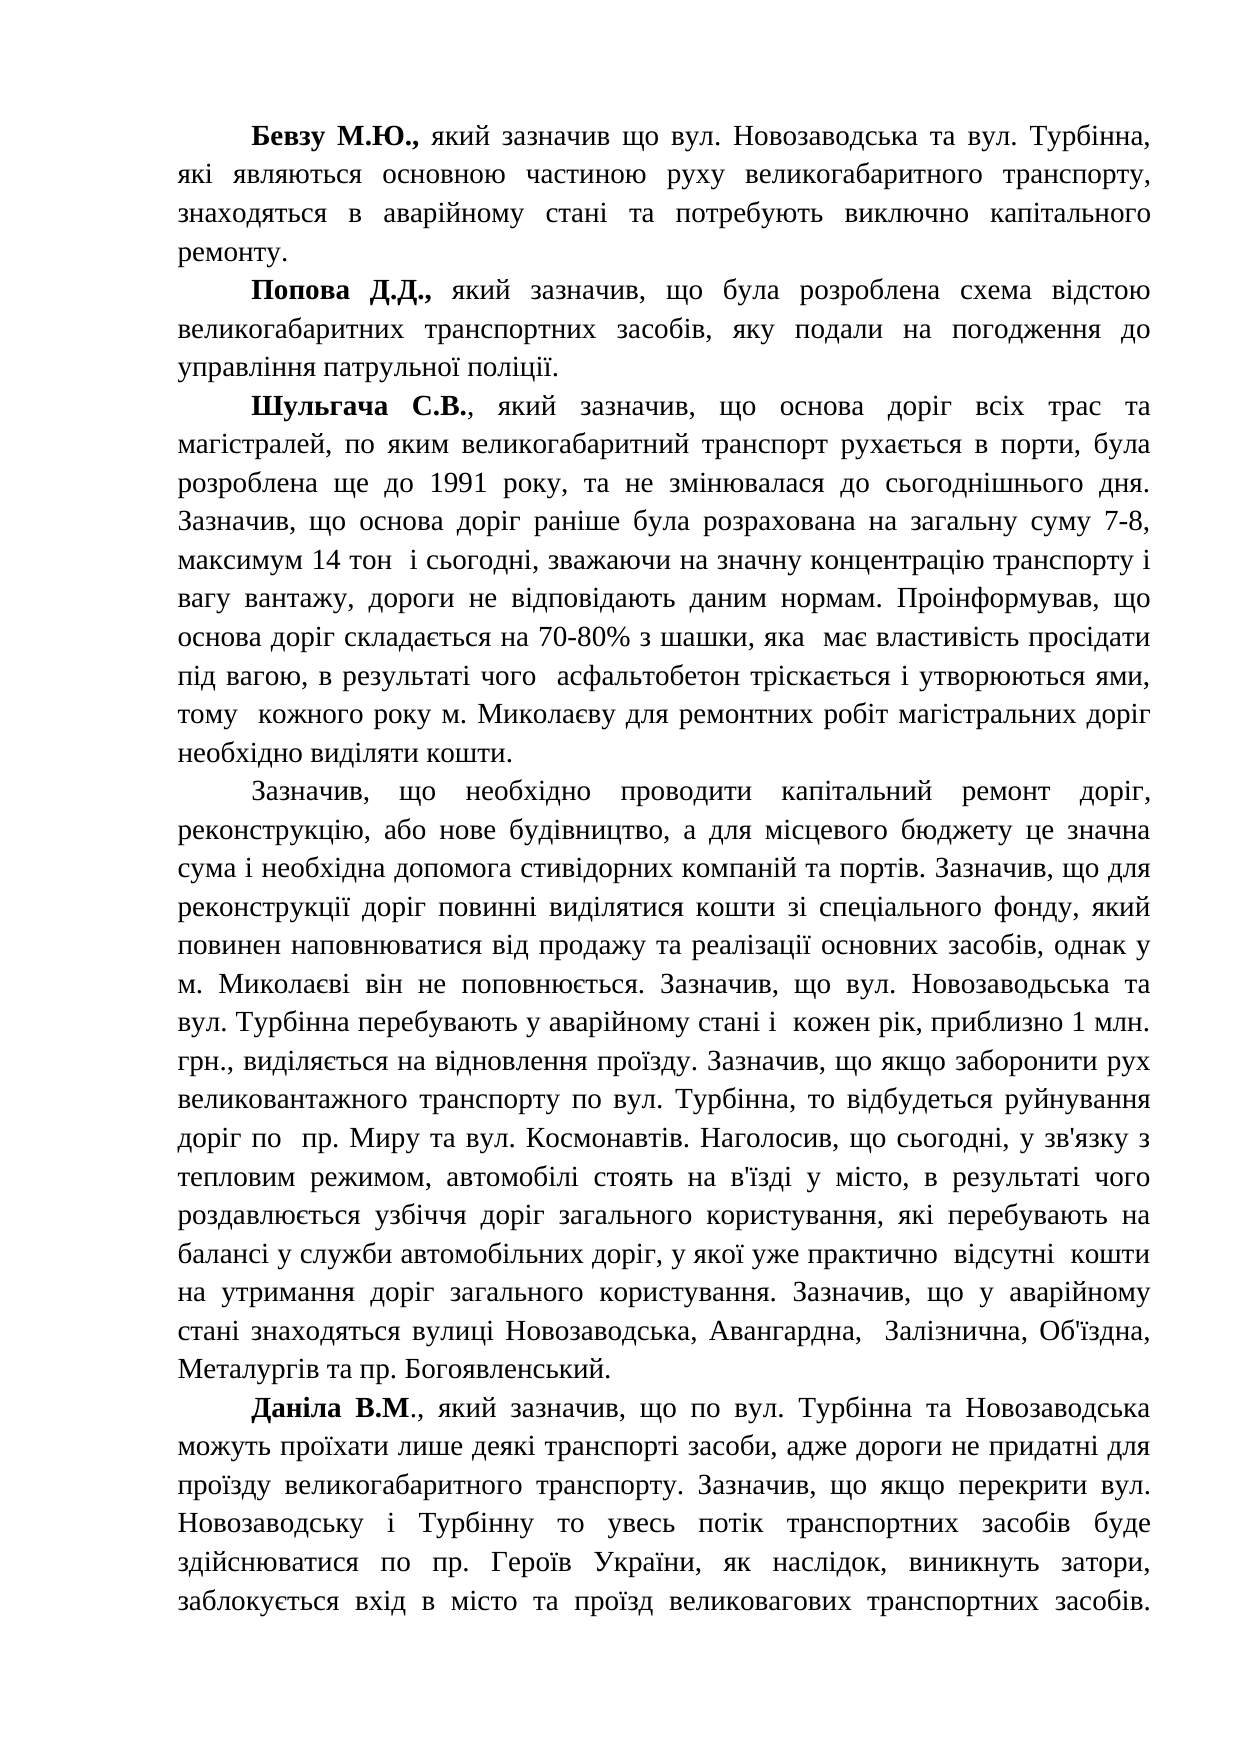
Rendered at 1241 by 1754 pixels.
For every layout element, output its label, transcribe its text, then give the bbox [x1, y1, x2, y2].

text Бевзу М.Ю., який зазначив що вул. Новозаводська та вул. Турбінна, які являються основною частиною руху великогабаритного транспорту, знаходяться в аварійному стані та потребують виключно капітального ремонту. [177, 118, 1152, 267]
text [177, 1390, 1152, 1616]
text Зазначив, що необхідно проводити капітальний ремонт доріг, реконструкцію, або нове будівництво, а для місцевого бюджету це значна сума і необхідна допомога стивідорних компаній та портів. Зазначив, що для реконструкції доріг повинні виділятися кошти зі спеціального фонду, який повинен наповнюватися від продажу та реалізації основних засобів, однак у м. Миколаєві він не поповнюється. Зазначив, що вул. Новозаводьська та вул. Турбінна перебувають у аварійному стані і кожен рік, приблизно 1 млн. грн., виділяється на відновлення проїзду. Зазначив, що якщо заборонити рух великовантажного транспорту по вул. Турбінна, то відбудеться руйнування доріг по пр. Миру та вул. Космонавтів. Наголосив, що сьогодні, у зв'язку з тепловим режимом, автомобілі стоять на в'їзді у місто, в результаті чого роздавлюється узбіччя доріг загального користування, які перебувають на балансі у служби автомобільних доріг, у якої уже практично відсутні кошти на утримання доріг загального користування. Зазначив, що у аварійному стані знаходяться вулиці Новозаводська, Авангардна, Залізнична, Об'їздна, Металургів та пр. Богоявленський. [177, 773, 1152, 1385]
text Попова Д.Д., який зазначив, що була розроблена схема відстою великогабаритних транспортних засобів, яку подали на погодження до управління патрульної поліції. [177, 272, 1152, 383]
text Шульгача С.В., який зазначив, що основа доріг всіх трас та магістралей, по яким великогабаритний транспорт рухається в порти, була розроблена ще до 1991 року, та не змінювалася до сьогоднішнього дня. Зазначив, що основа доріг раніше була розрахована на загальну суму 7-8, максимум 14 тон і сьогодні, зважаючи на значну концентрацію транспорту і вагу вантажу, дороги не відповідають даним нормам. Проінформував, що основа доріг складається на 70-80% з шашки, яка має властивість просідати під вагою, в результаті чого асфальтобетон тріскається і утворюються ями, тому кожного року м. Миколаєву для ремонтних робіт магістральних доріг необхідно виділяти кошти. [177, 388, 1152, 768]
